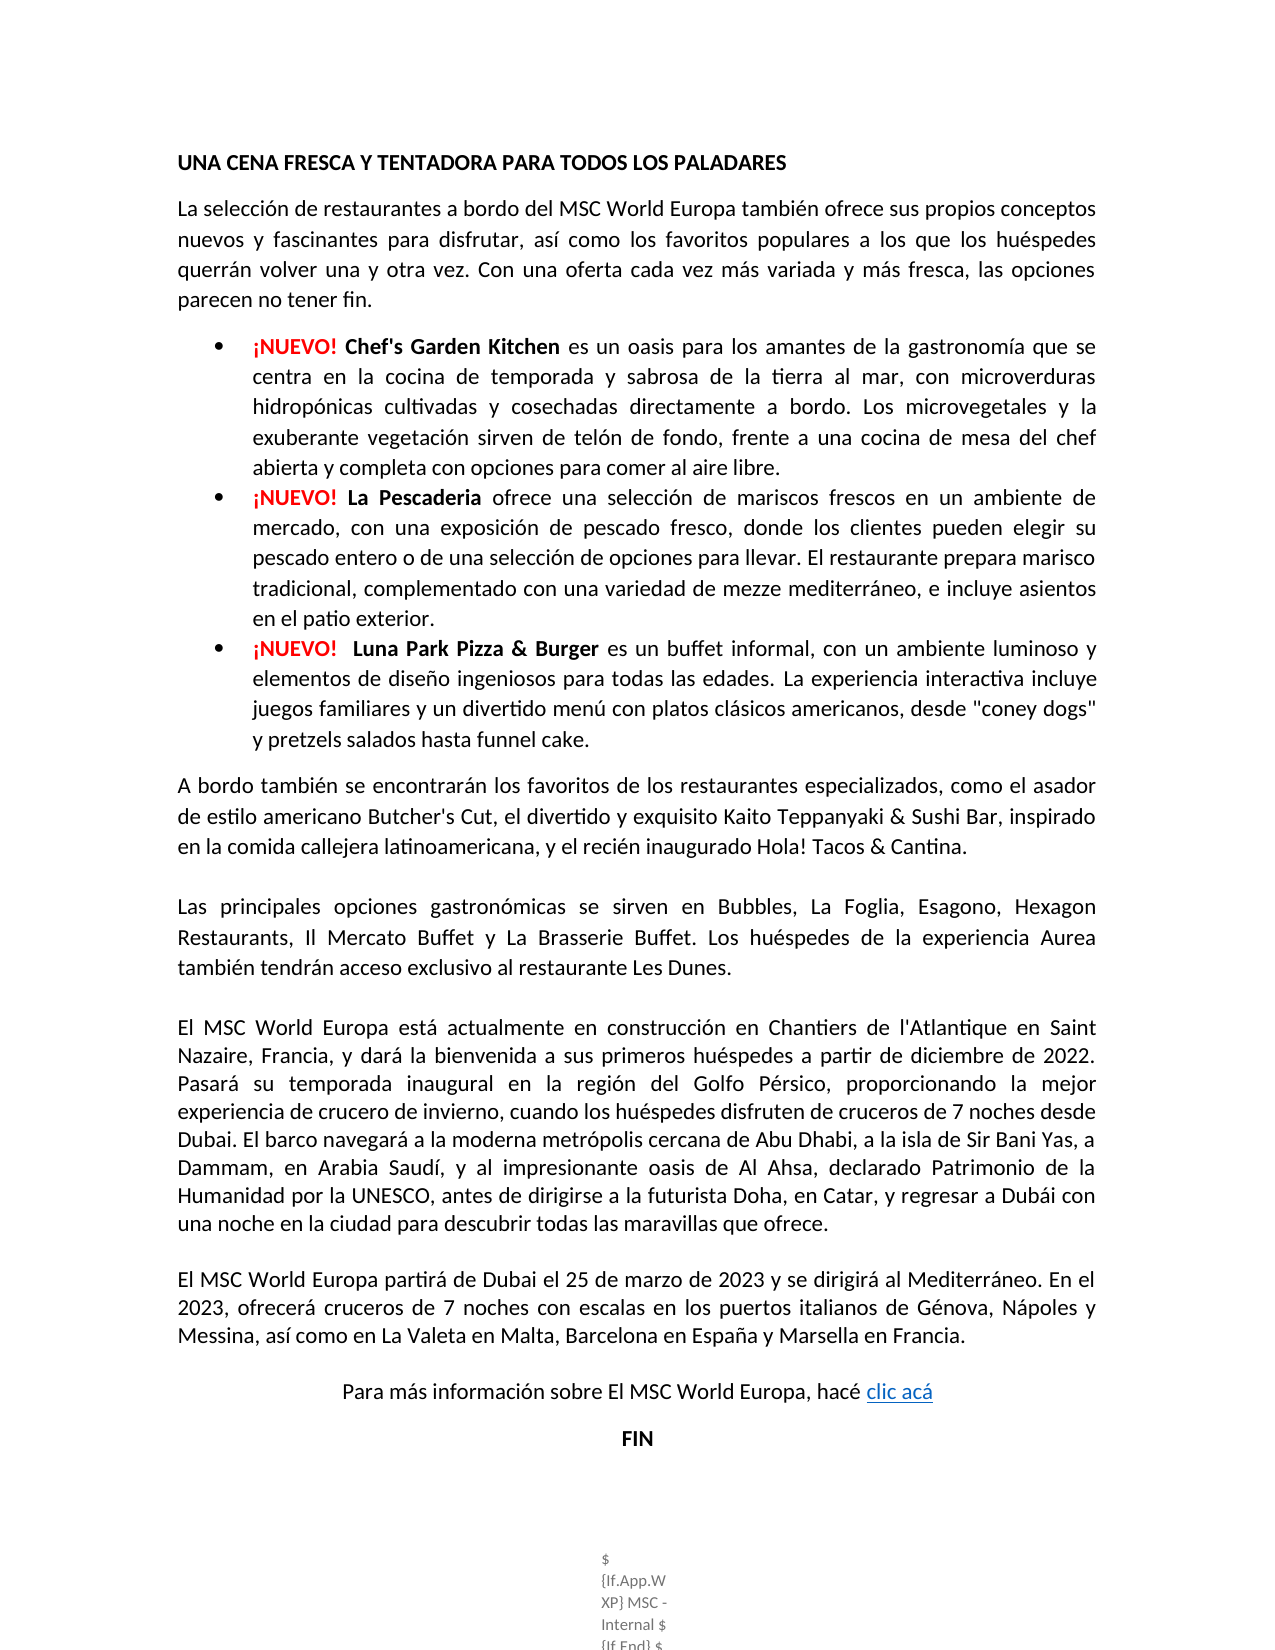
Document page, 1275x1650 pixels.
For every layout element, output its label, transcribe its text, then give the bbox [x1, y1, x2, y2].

text La selección de restaurantes a bordo del MSC World Europa también ofrece sus propios conceptos nuevos y fascinantes para disfrutar, así como los favoritos populares a los que los huéspedes querrán volver una y otra vez. Con una oferta cada vez más variada y más fresca, las opciones parecen no tener fin. [177, 194, 1098, 313]
list El MSC World Europa está actualmente en construcción en Chantiers de l'Atlantique en Saint Nazaire, Francia, y dará la bienvenida a sus primeros huéspedes a partir de diciembre de 2022. Pasará su temporada inaugural en la región del Golfo Pérsico, proporcionando la mejor experiencia de crucero de invierno, cuando los huéspedes disfruten de cruceros de 7 noches desde Dubai. El barco navegará a la moderna metrópolis cercana de Abu Dhabi, a la isla de Sir Bani Yas, a Dammam, en Arabia Saudí, y al impresionante oasis de Al Ahsa, declarado Patrimonio de la Humanidad por la UNESCO, antes de dirigirse a la futurista Doha, en Catar, y regresar a Dubái con una noche en la ciudad para descubrir todas las maravillas que ofrece. [177, 1013, 1098, 1237]
list ¡NUEVO! Luna Park Pizza & Burger es un buffet informal, con un ambiente luminoso y elementos de diseño ingeniosos para todas las edades. La experiencia interactiva incluye juegos familiares y un divertido menú con platos clásicos americanos, desde "coney dogs" y pretzels salados hasta funnel cake. [215, 634, 1098, 753]
text Para más información sobre El MSC World Europa, hacé clic acá [177, 1377, 1098, 1406]
text A bordo también se encontrarán los favoritos de los restaurantes especializados, como el asador de estilo americano Butcher's Cut, el divertido y exquisito Kaito Teppanyaki & Sushi Bar, inspirado en la comida callejera latinoamericana, y el recién inaugurado Hola! Tacos & Cantina. [177, 772, 1098, 860]
list ¡NUEVO! Chef's Garden Kitchen es un oasis para los amantes de la gastronomía que se centra en la cocina de temporada y sabrosa de la tierra al mar, con microverduras hidropónicas cultivadas y cosechadas directamente a bordo. Los microvegetales y la exuberante vegetación sirven de telón de fondo, frente a una cocina de mesa del chef abierta y completa con opciones para comer al aire libre. [215, 332, 1098, 481]
list ¡NUEVO! La Pescaderia ofrece una selección de mariscos frescos en un ambiente de mercado, con una exposición de pescado fresco, donde los clientes pueden elegir su pescado entero o de una selección de opciones para llevar. El restaurante prepara marisco tradicional, complementado con una variedad de mezze mediterráneo, e incluye asientos en el patio exterior. [215, 483, 1098, 632]
list El MSC World Europa partirá de Dubai el 25 de marzo de 2023 y se dirigirá al Mediterráneo. En el 2023, ofrecerá cruceros de 7 noches con escalas en los puertos italianos de Génova, Nápoles y Messina, así como en La Valeta en Malta, Barcelona en España y Marsella en Francia. [177, 1265, 1098, 1349]
text UNA CENA FRESCA Y TENTADORA PARA TODOS LOS PALADARES [177, 148, 1098, 176]
text FIN [177, 1424, 1098, 1452]
text Las principales opciones gastronómicas se sirven en Bubbles, La Foglia, Esagono, Hexagon Restaurants, Il Mercato Buffet y La Brasserie Buffet. Los huéspedes de la experiencia Aurea también tendrán acceso exclusivo al restaurante Les Dunes. [177, 892, 1098, 981]
